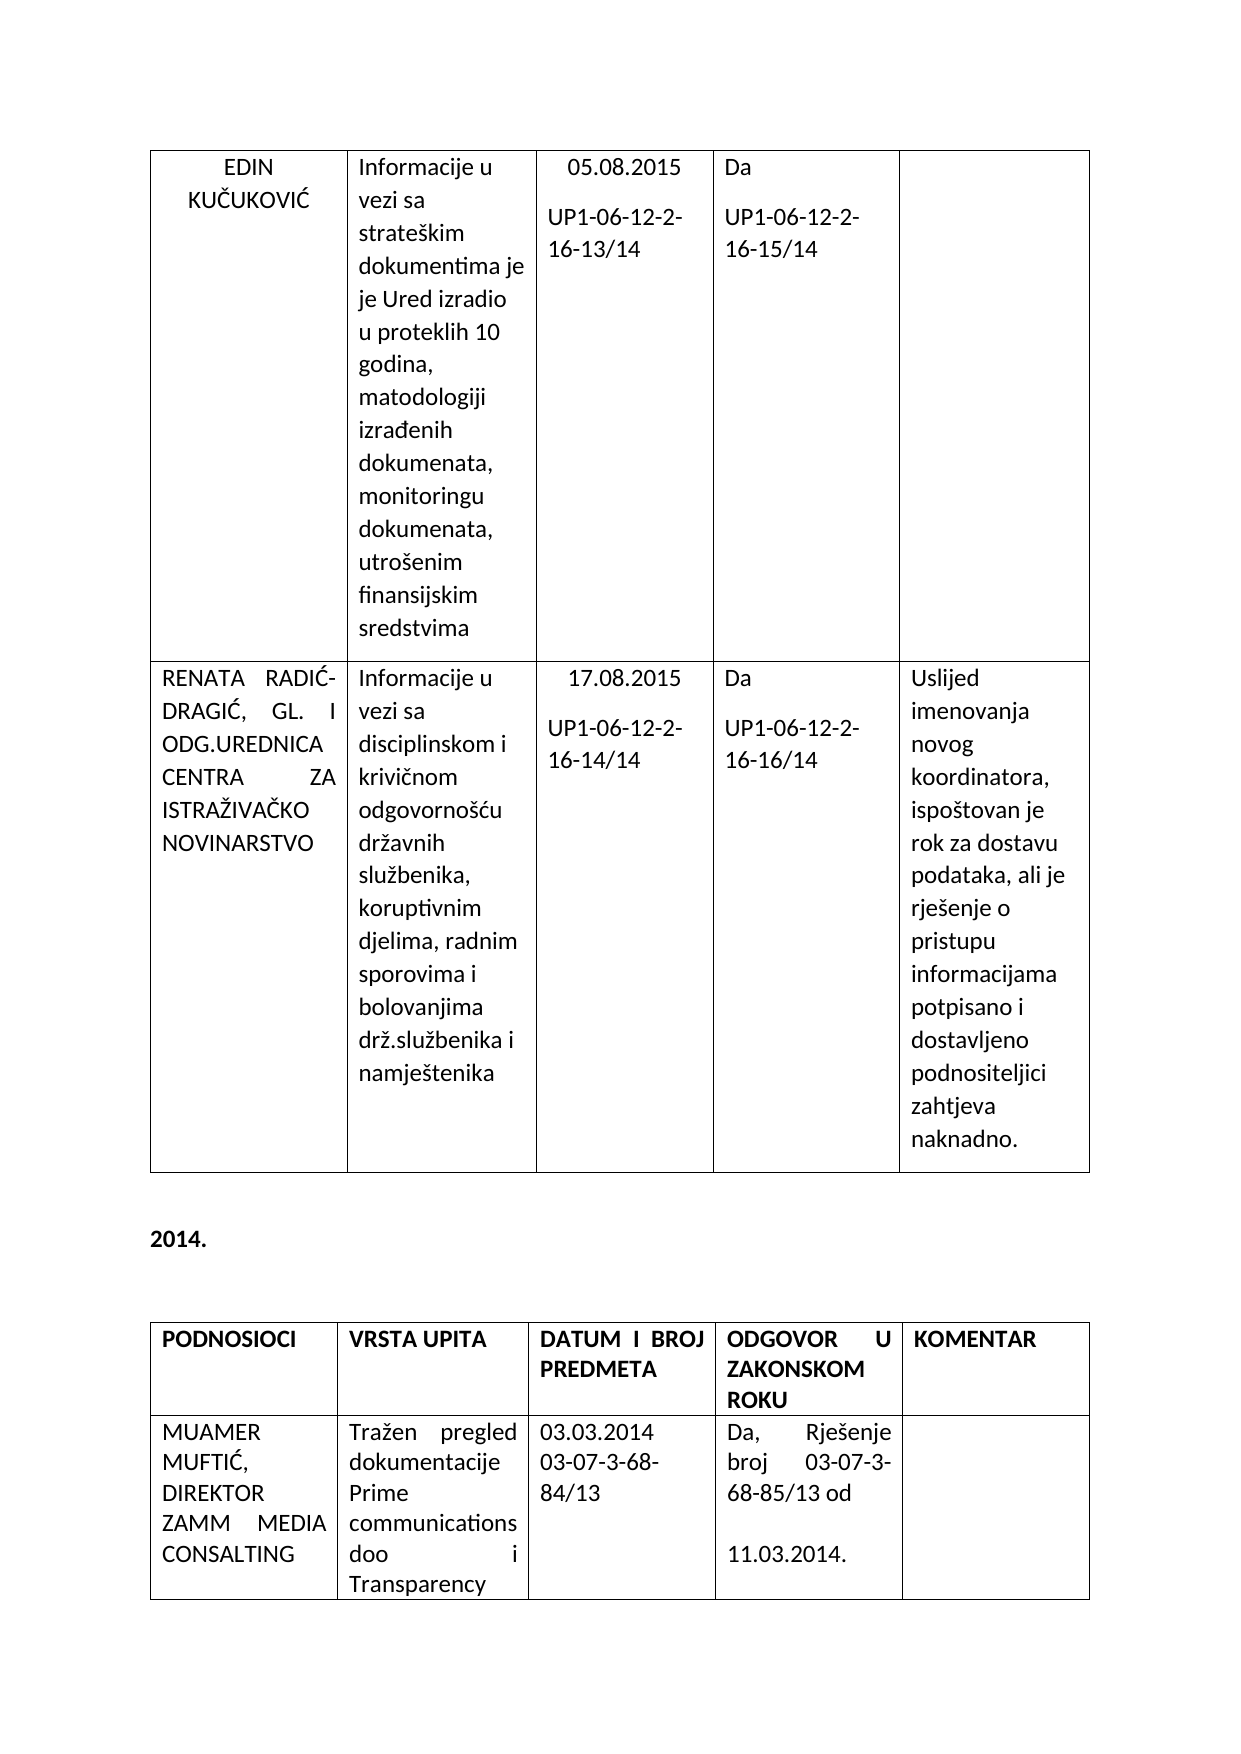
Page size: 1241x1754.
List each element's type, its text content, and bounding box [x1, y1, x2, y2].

table_cell [903, 1416, 1089, 1599]
table_cell EDIN KUČUKOVIĆ [151, 151, 347, 661]
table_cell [529, 1416, 715, 1599]
table_cell 05.08.2015 UP1-06-12-2-16-13/14 [537, 151, 713, 661]
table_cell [716, 1416, 902, 1599]
table_cell 17.08.2015 UP1-06-12-2-16-14/14 [537, 662, 713, 1172]
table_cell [151, 1416, 337, 1599]
table_cell Informacije u vezi sa strateškim dokumentima je je Ured izradio u proteklih 10 godina, matodologiji izrađenih dokumenata, monitoringu dokumenata, utrošenim finansijskim sredstvima [348, 151, 536, 661]
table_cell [338, 1416, 528, 1599]
table_cell RENATA RADIĆ-DRAGIĆ, GL. I ODG.UREDNICA CENTRA ZA ISTRAŽIVAČKO NOVINARSTVO [151, 662, 347, 1172]
table_header PODNOSIOCI [151, 1323, 337, 1415]
table_header ODGOVOR U ZAKONSKOM ROKU [716, 1323, 902, 1415]
table_header VRSTA UPITA [338, 1323, 528, 1415]
table_header DATUM I BROJ PREDMETA [529, 1323, 715, 1415]
table_cell Da UP1-06-12-2-16-16/14 [714, 662, 899, 1172]
table_header KOMENTAR [903, 1323, 1089, 1415]
table_cell [900, 151, 1089, 661]
table_cell Informacije u vezi sa disciplinskom i krivičnom odgovornošću državnih službenika, koruptivnim djelima, radnim sporovima i bolovanjima drž.službenika i namještenika [348, 662, 536, 1172]
table_cell Uslijed imenovanja novog koordinatora, ispoštovan je rok za dostavu podataka, ali je rješenje o pristupu informacijama potpisano i dostavljeno podnositeljici zahtjeva naknadno. [900, 662, 1089, 1172]
text 2014. [150, 1223, 1090, 1253]
table_cell Da UP1-06-12-2-16-15/14 [714, 151, 899, 661]
